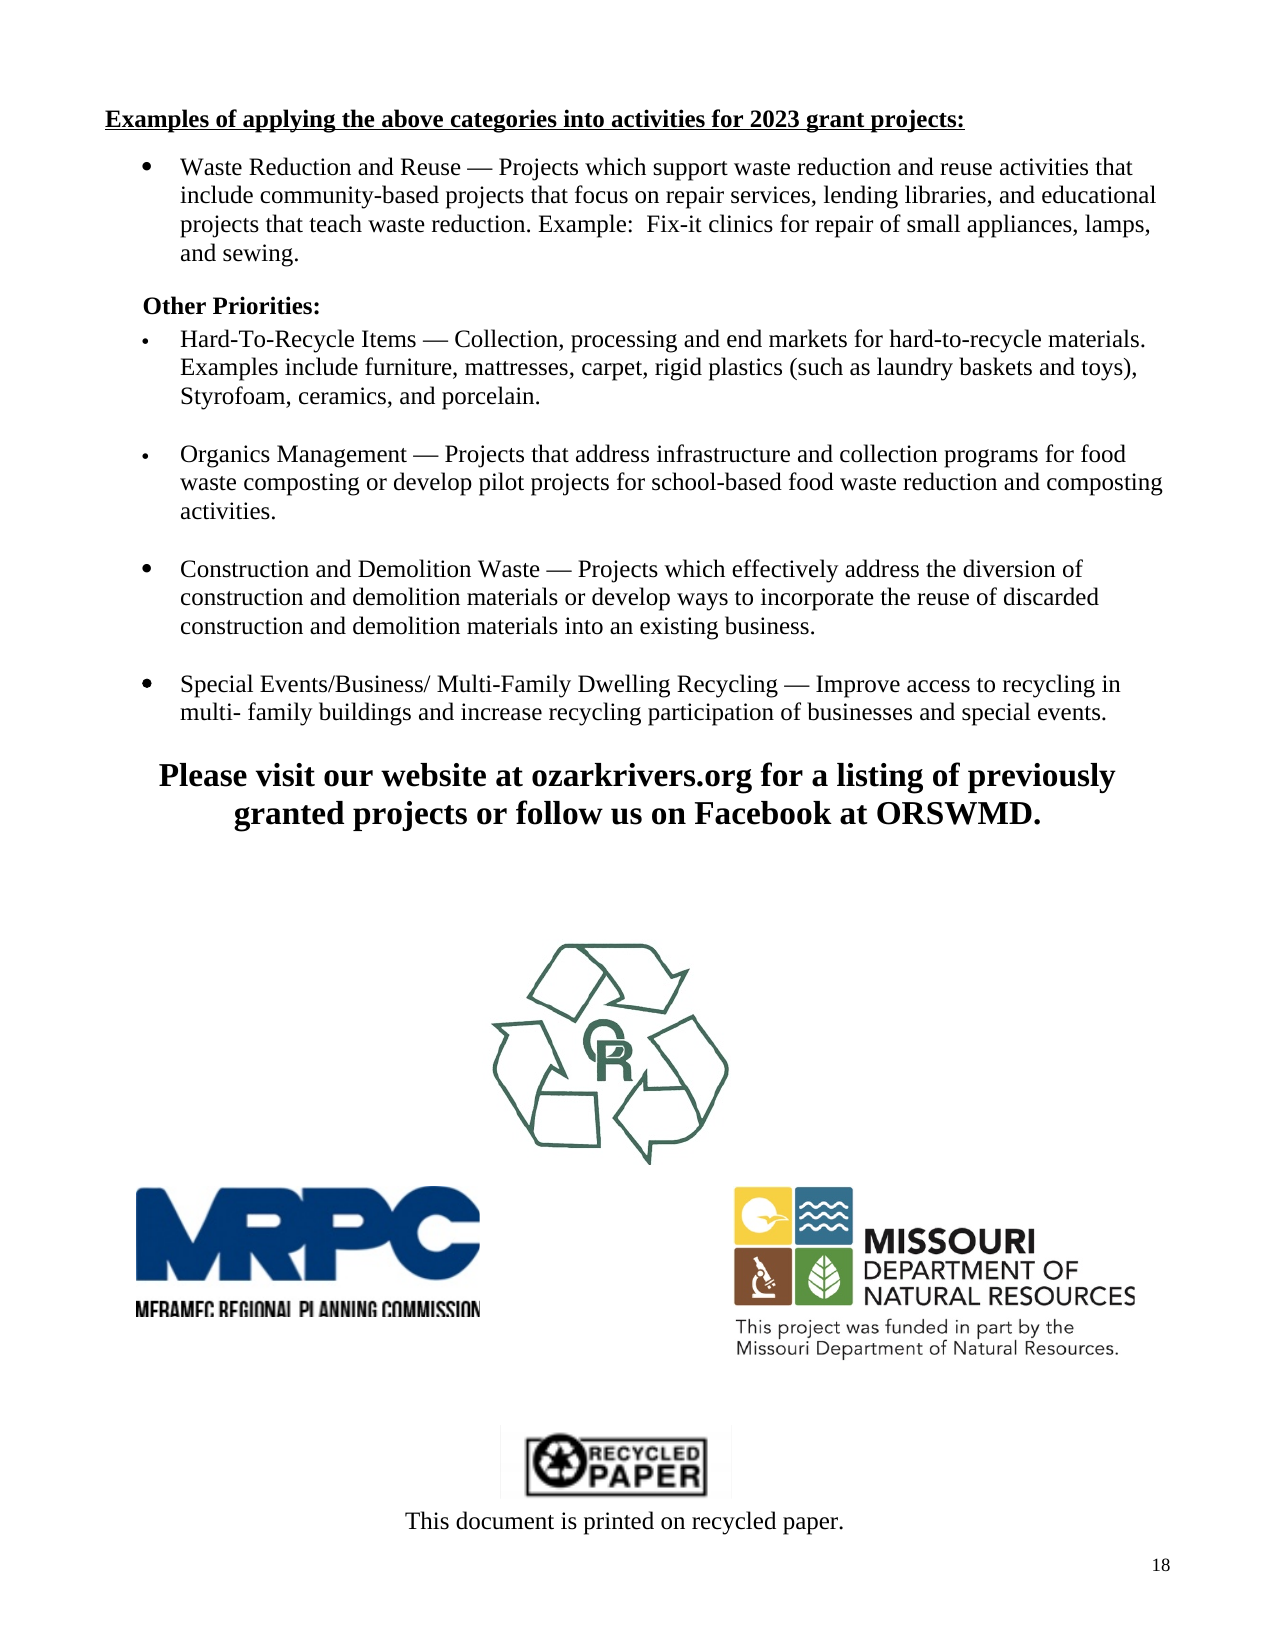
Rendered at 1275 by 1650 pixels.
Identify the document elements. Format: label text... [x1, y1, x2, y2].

picture [498, 1425, 730, 1498]
list Waste Reduction and Reuse — Projects which support waste reduction and reuse activities that include community-based projects that focus on repair services, lending libraries, and educational projects that teach waste reduction. Example: Fix-it clinics for repair of small appliances, lamps, and sewing. [142, 152, 1170, 267]
picture [733, 1186, 1136, 1364]
text Examples of applying the above categories into activities for 2023 grant projects: [105, 104, 1170, 132]
text Other Priorities: [142, 291, 1170, 319]
text Please visit our website at ozarkrivers.org for a listing of previously granted projects or follow us on Facebook at ORSWMD. [105, 755, 1170, 832]
list Organics Management — Projects that address infrastructure and collection programs for food waste composting or develop pilot projects for school-based food waste reduction and composting activities. [142, 439, 1170, 554]
picture [136, 1186, 480, 1317]
list Special Events/Business/ Multi-Family Dwelling Recycling — Improve access to recycling in multi- family buildings and increase recycling participation of businesses and special events. [142, 669, 1170, 726]
list Construction and Demolition Waste — Projects which effectively address the diversion of construction and demolition materials or develop ways to incorporate the reuse of discarded construction and demolition materials into an existing business. [142, 554, 1170, 669]
list Hard-To-Recycle Items — Collection, processing and end markets for hard-to-recycle materials. Examples include furniture, mattresses, carpet, rigid plastics (such as laundry baskets and toys), Styrofoam, ceramics, and porcelain. [142, 324, 1170, 439]
picture [481, 923, 732, 1165]
